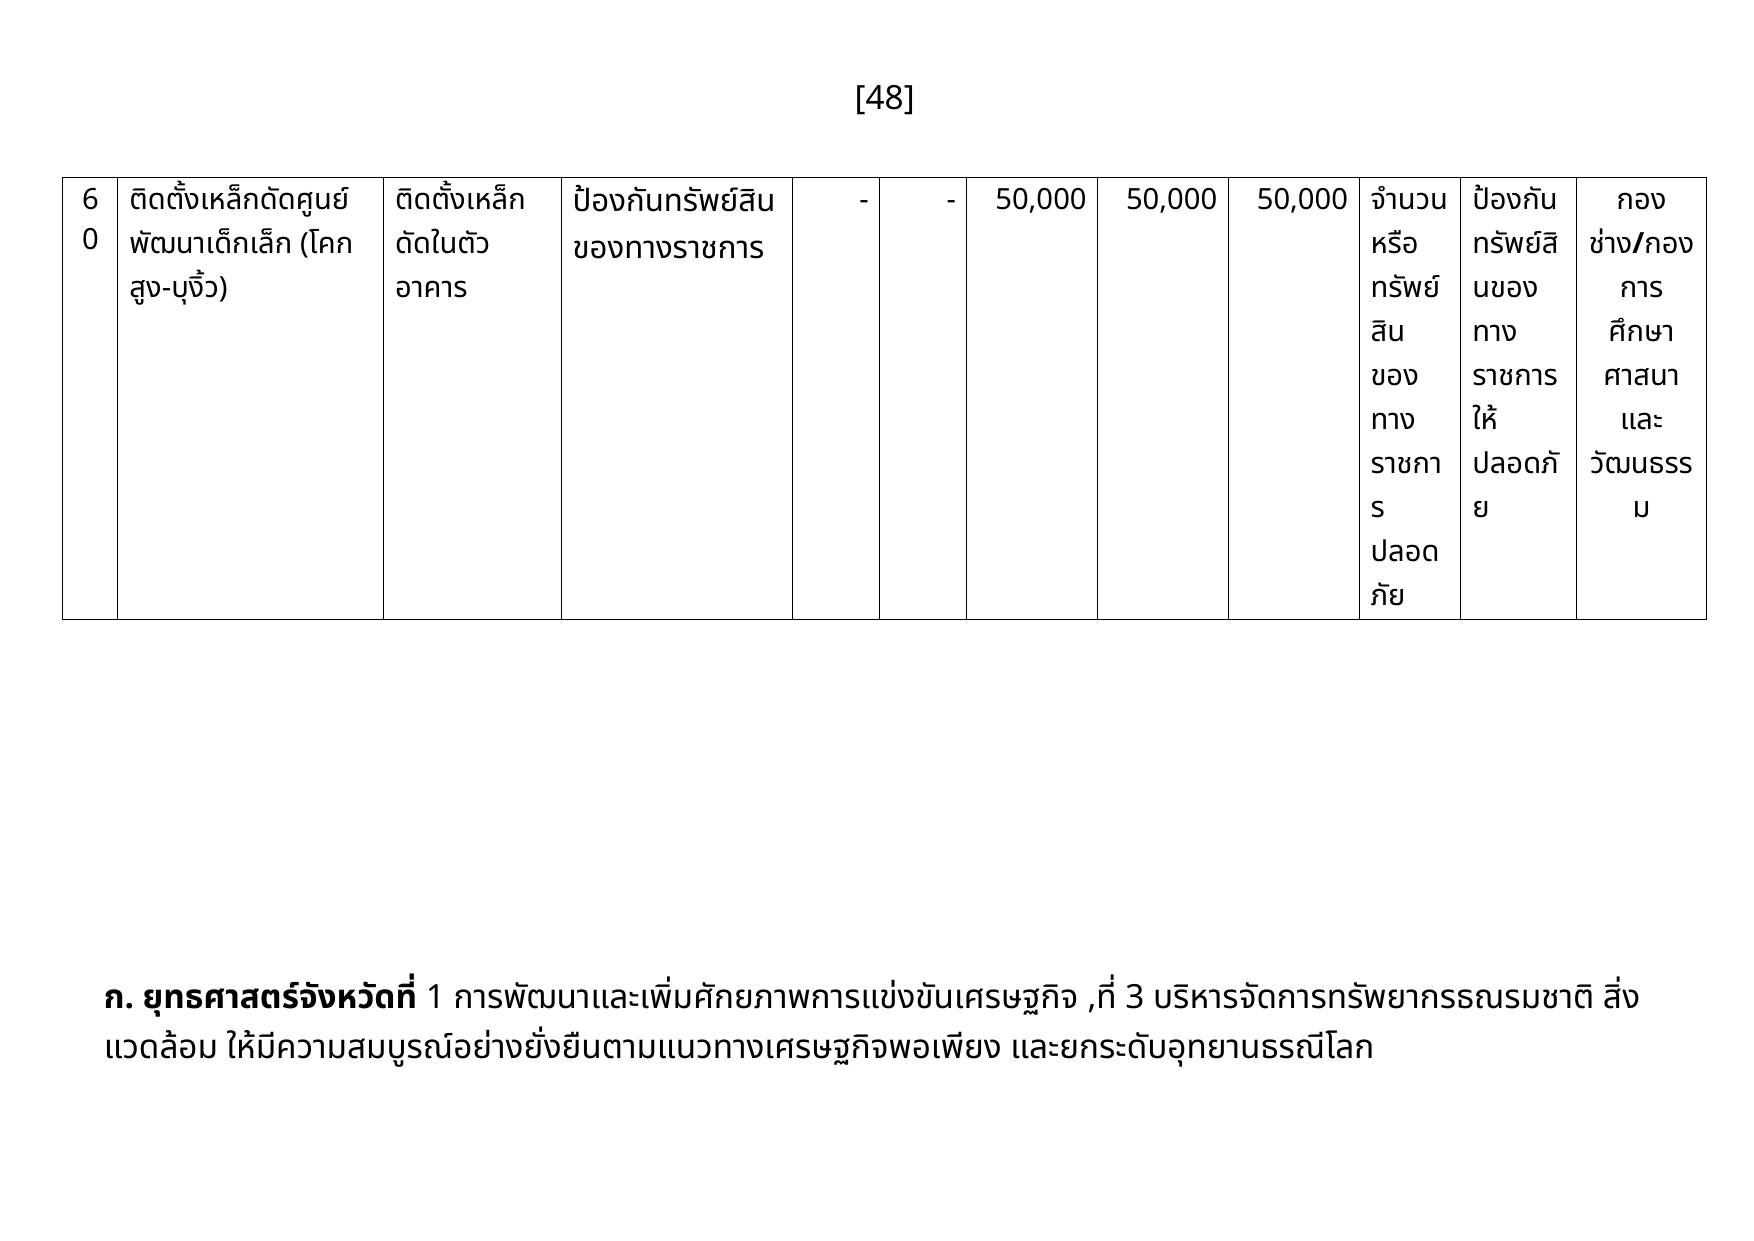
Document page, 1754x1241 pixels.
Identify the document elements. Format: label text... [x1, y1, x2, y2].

table_cell จำนวนหรือทรัพย์สินของทางราชการปลอดภัย [1360, 178, 1460, 619]
table_cell ป้องกันทรัพย์สินของทางราชการ [562, 178, 792, 619]
table_cell 50,000 [1098, 178, 1228, 619]
table_cell 50,000 [1229, 178, 1359, 619]
table_cell ติดตั้งเหล็กดัดในตัวอาคาร [384, 178, 561, 619]
table_cell - [880, 178, 966, 619]
table_cell 50,000 [967, 178, 1097, 619]
text ก. ยุทธศาสตร์จังหวัดที่ 1 การพัฒนาและเพิ่มศักยภาพการแข่งขันเศรษฐกิจ ,ที่ 3 บริหารจัดการทรัพยากรธณรมชาติ สิ่งแวดล้อม ให้มีความสมบูรณ์อย่างยั่งยืนตามแนวทางเศรษฐกิจพอเพียง และยกระดับอุทยานธรณีโลก [103, 973, 1665, 1074]
table_cell กองช่าง/กองการศึกษา ศาสนาและวัฒนธรรม [1577, 178, 1706, 619]
table_cell - [793, 178, 879, 619]
table_cell ป้องกันทรัพย์สินของทางราชการให้ปลอดภัย [1461, 178, 1576, 619]
table_cell ติดตั้งเหล็กดัดศูนย์พัฒนาเด็กเล็ก (โคกสูง-บุงิ้ว) [118, 178, 383, 619]
table_cell 60 [63, 178, 117, 619]
